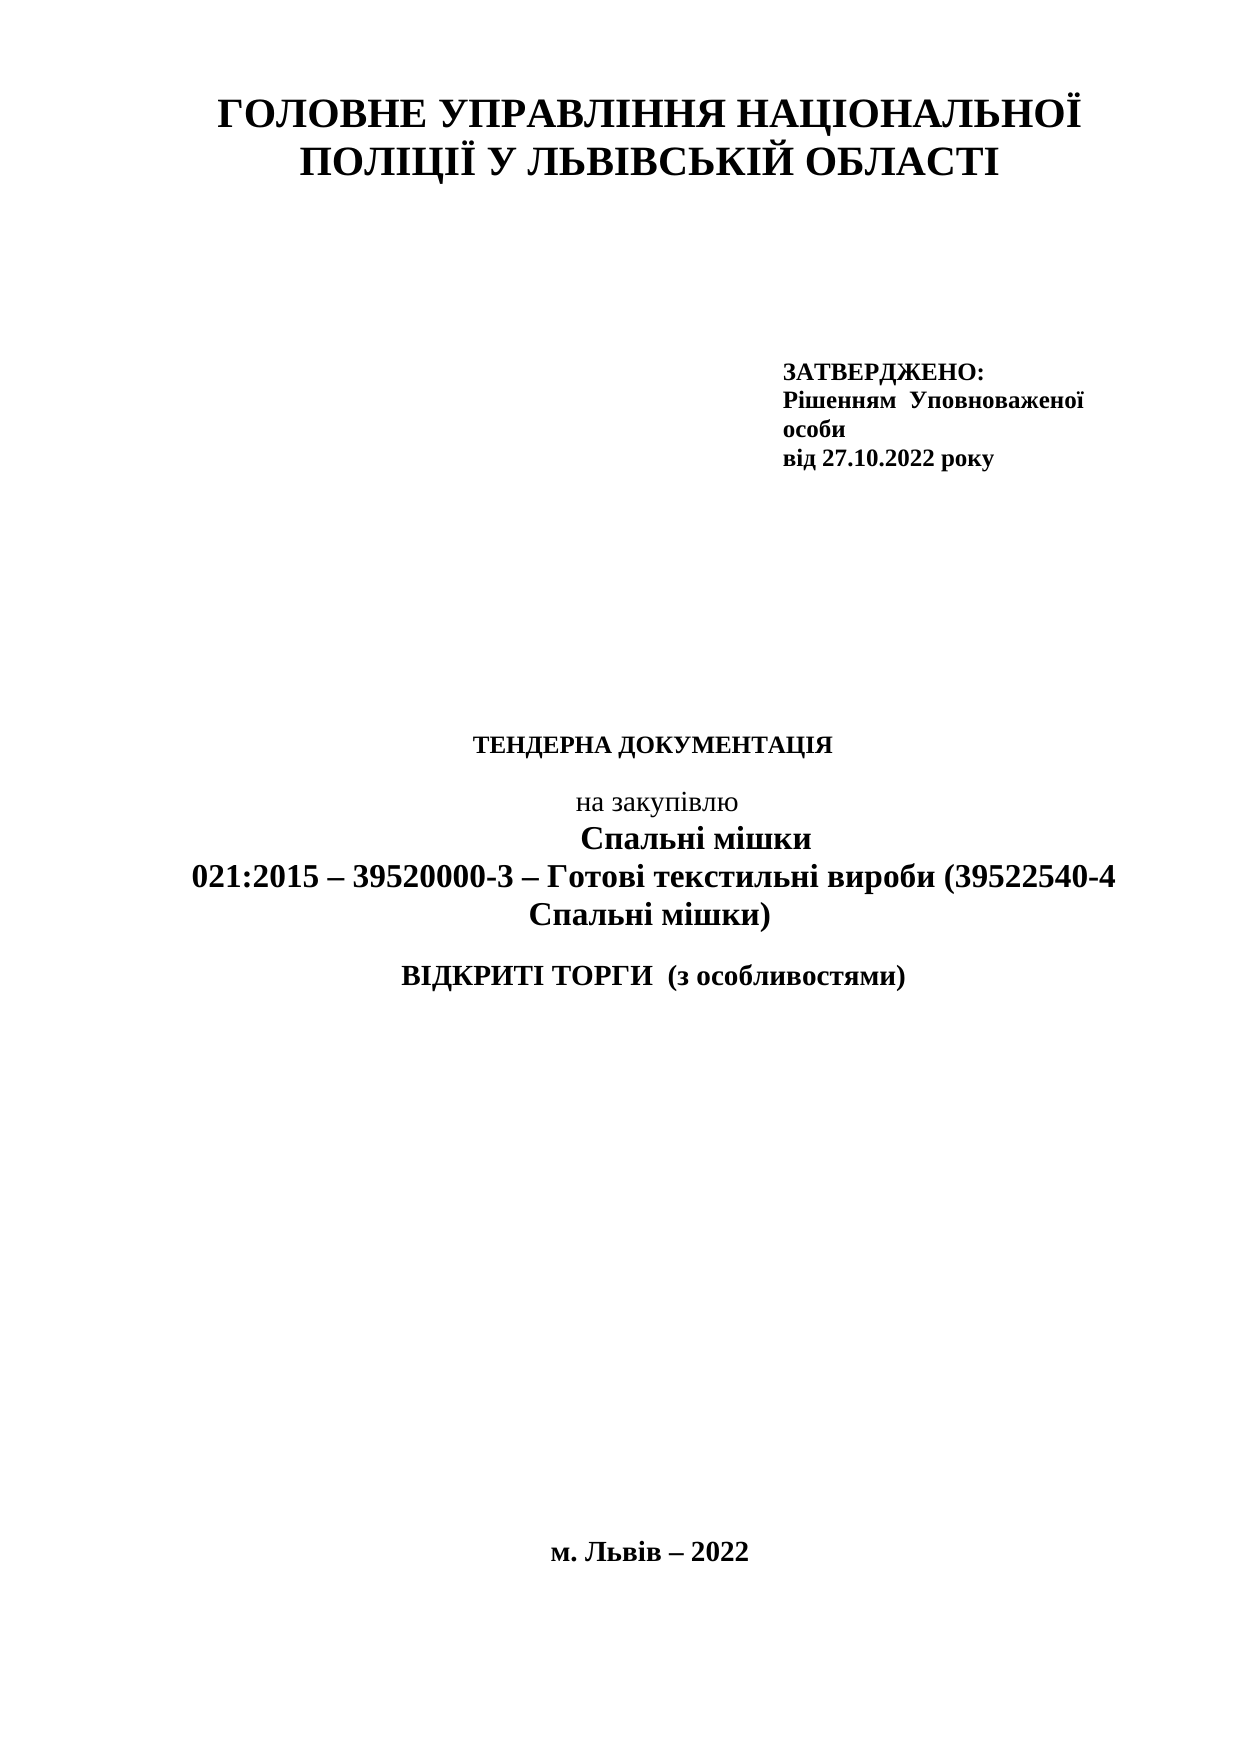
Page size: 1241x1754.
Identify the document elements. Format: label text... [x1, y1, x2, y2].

text від 27.10.2022 року [783, 443, 1152, 472]
text ТЕНДЕРНА ДОКУМЕНТАЦІЯ [148, 731, 1152, 759]
text м. Львів – 2022 [148, 1534, 1152, 1567]
text Спальні мішки [148, 818, 1152, 856]
text Рішенням Уповноваженої особи [783, 386, 1152, 443]
text ЗАТВЕРДЖЕНО: [783, 357, 1152, 386]
text на закупівлю [148, 784, 1152, 818]
text 021:2015 – 39520000-3 – Готові текстильні вироби (39522540-4 Спальні мішки) [148, 856, 1152, 933]
text ВІДКРИТІ ТОРГИ (з особливостями) [148, 958, 1152, 991]
text ГОЛОВНЕ УПРАВЛІННЯ НАЦІОНАЛЬНОЇ ПОЛІЦІЇ У ЛЬВІВСЬКІЙ ОБЛАСТІ [148, 88, 1152, 184]
